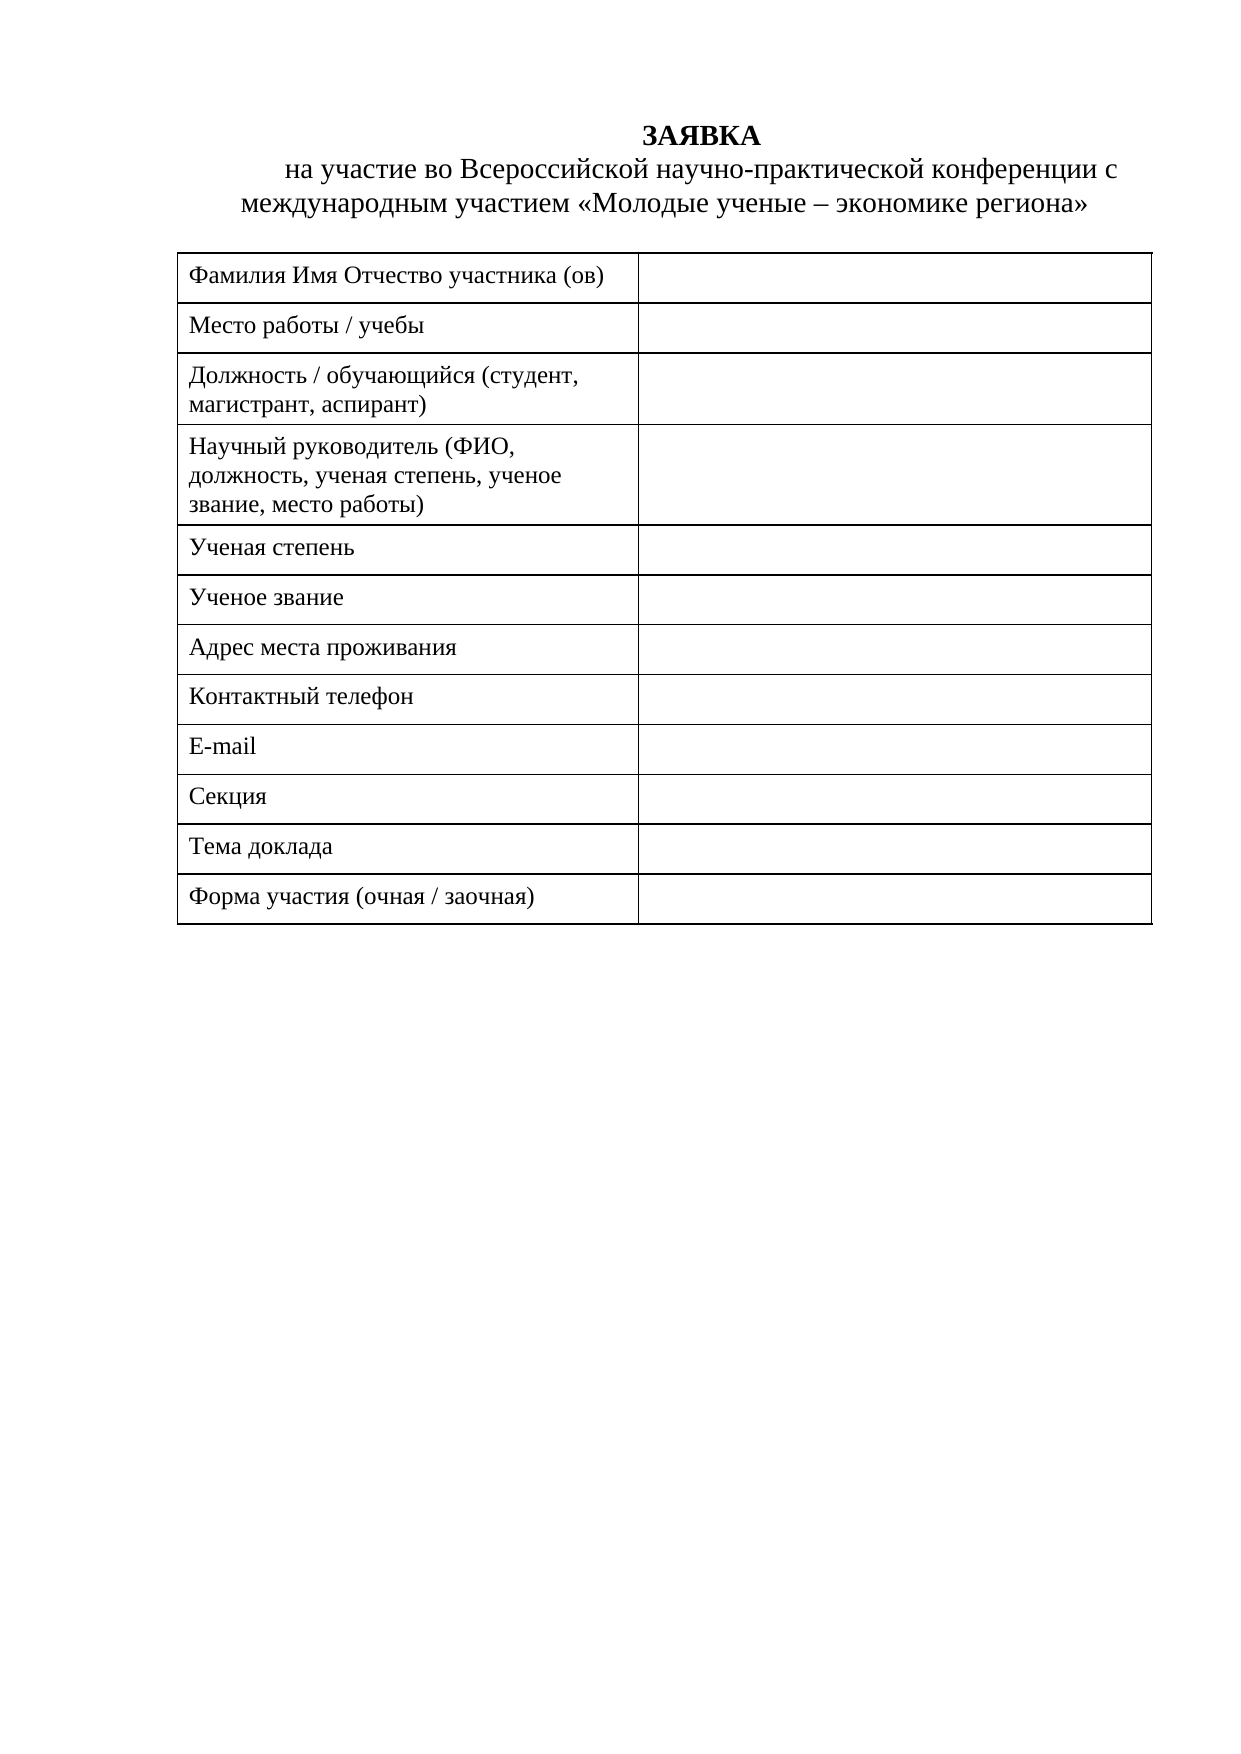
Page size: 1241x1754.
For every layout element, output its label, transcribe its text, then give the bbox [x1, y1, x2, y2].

text на участие во Всероссийской научно-практической конференции с международным участием «Молодые ученые – экономике региона» [177, 152, 1152, 219]
table_cell [639, 526, 1151, 574]
text Заявка [177, 118, 1152, 152]
table_cell Секция [178, 775, 638, 823]
table_cell [639, 354, 1151, 424]
table_cell Место работы / учебы [178, 304, 638, 352]
table_cell [639, 875, 1151, 923]
table_cell Форма участия (очная / заочная) [178, 875, 638, 923]
table_cell Тема доклада [178, 825, 638, 873]
table_cell [639, 304, 1151, 352]
table_cell Ученое звание [178, 576, 638, 624]
table_cell E-mail [178, 725, 638, 773]
table_cell [639, 425, 1151, 524]
table_cell [639, 775, 1151, 823]
table_cell Контактный телефон [178, 675, 638, 723]
table_cell [639, 825, 1151, 873]
table_cell Научный руководитель (ФИО, должность, ученая степень, ученое звание, место работы) [178, 425, 638, 524]
table_header Фамилия Имя Отчество участника (ов) [178, 254, 638, 302]
table_cell [639, 725, 1151, 773]
table_cell Должность / обучающийся (студент, магистрант, аспирант) [178, 354, 638, 424]
table_cell [639, 675, 1151, 723]
table_cell Ученая степень [178, 526, 638, 574]
table_cell Адрес места проживания [178, 625, 638, 674]
table_cell [639, 625, 1151, 674]
table_header [639, 254, 1151, 302]
table_cell [639, 576, 1151, 624]
